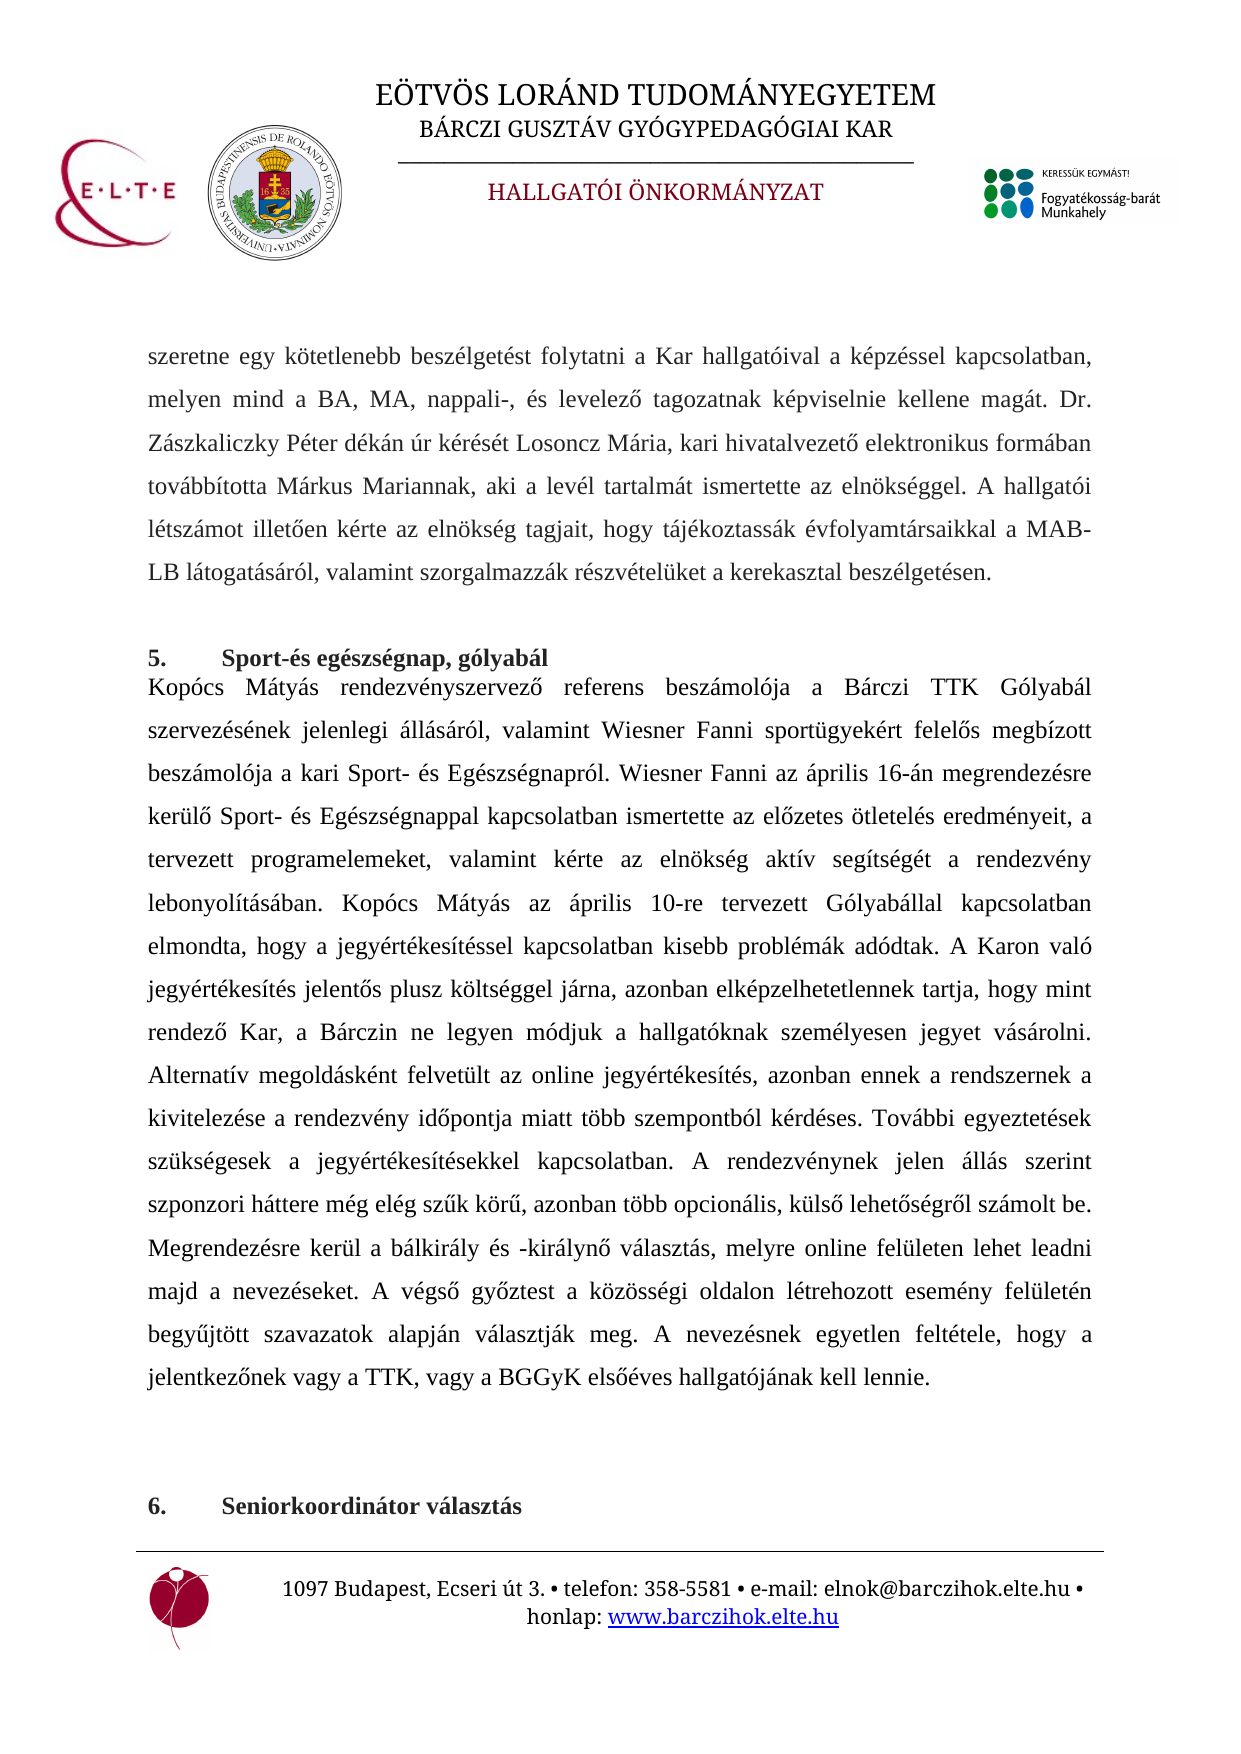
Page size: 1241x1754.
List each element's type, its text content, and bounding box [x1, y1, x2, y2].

picture [48, 128, 179, 259]
picture [207, 125, 342, 262]
list Sport-és egészségnap, gólyabál [148, 643, 1093, 672]
picture [147, 1564, 211, 1653]
text Kopócs Mátyás rendezvényszervező referens beszámolója a Bárczi TTK Gólyabál szervezésének jelenlegi állásáról, valamint Wiesner Fanni sportügyekért felelős megbízott beszámolója a kari Sport- és Egészségnapról. Wiesner Fanni az április 16-án megrendezésre kerülő Sport- és Egészségnappal kapcsolatban ismertette az előzetes ötletelés eredményeit, a tervezett programelemeket, valamint kérte az elnökség aktív segítségét a rendezvény lebonyolításában. Kopócs Mátyás az április 10-re tervezett Gólyabállal kapcsolatban elmondta, hogy a jegyértékesítéssel kapcsolatban kisebb problémák adódtak. A Karon való jegyértékesítés jelentős plusz költséggel járna, azonban elképzelhetetlennek tartja, hogy mint rendező Kar, a Bárczin ne legyen módjuk a hallgatóknak személyesen jegyet vásárolni. Alternatív megoldásként felvetült az online jegyértékesítés, azonban ennek a rendszernek a kivitelezése a rendezvény időpontja miatt több szempontból kérdéses. További egyeztetések szükségesek a jegyértékesítésekkel kapcsolatban. A rendezvénynek jelen állás szerint szponzori háttere még elég szűk körű, azonban több opcionális, külső lehetőségről számolt be. Megrendezésre kerül a bálkirály és -királynő választás, melyre online felületen lehet leadni majd a nevezéseket. A végső győztest a közösségi oldalon létrehozott esemény felületén begyűjtött szavazatok alapján választják meg. A nevezésnek egyetlen feltétele, hogy a jelentkezőnek vagy a TTK, vagy a BGGyK elsőéves hallgatójának kell lennie. [148, 672, 1093, 1391]
list Seniorkoordinátor választás [148, 1491, 1093, 1520]
picture [968, 156, 1183, 231]
